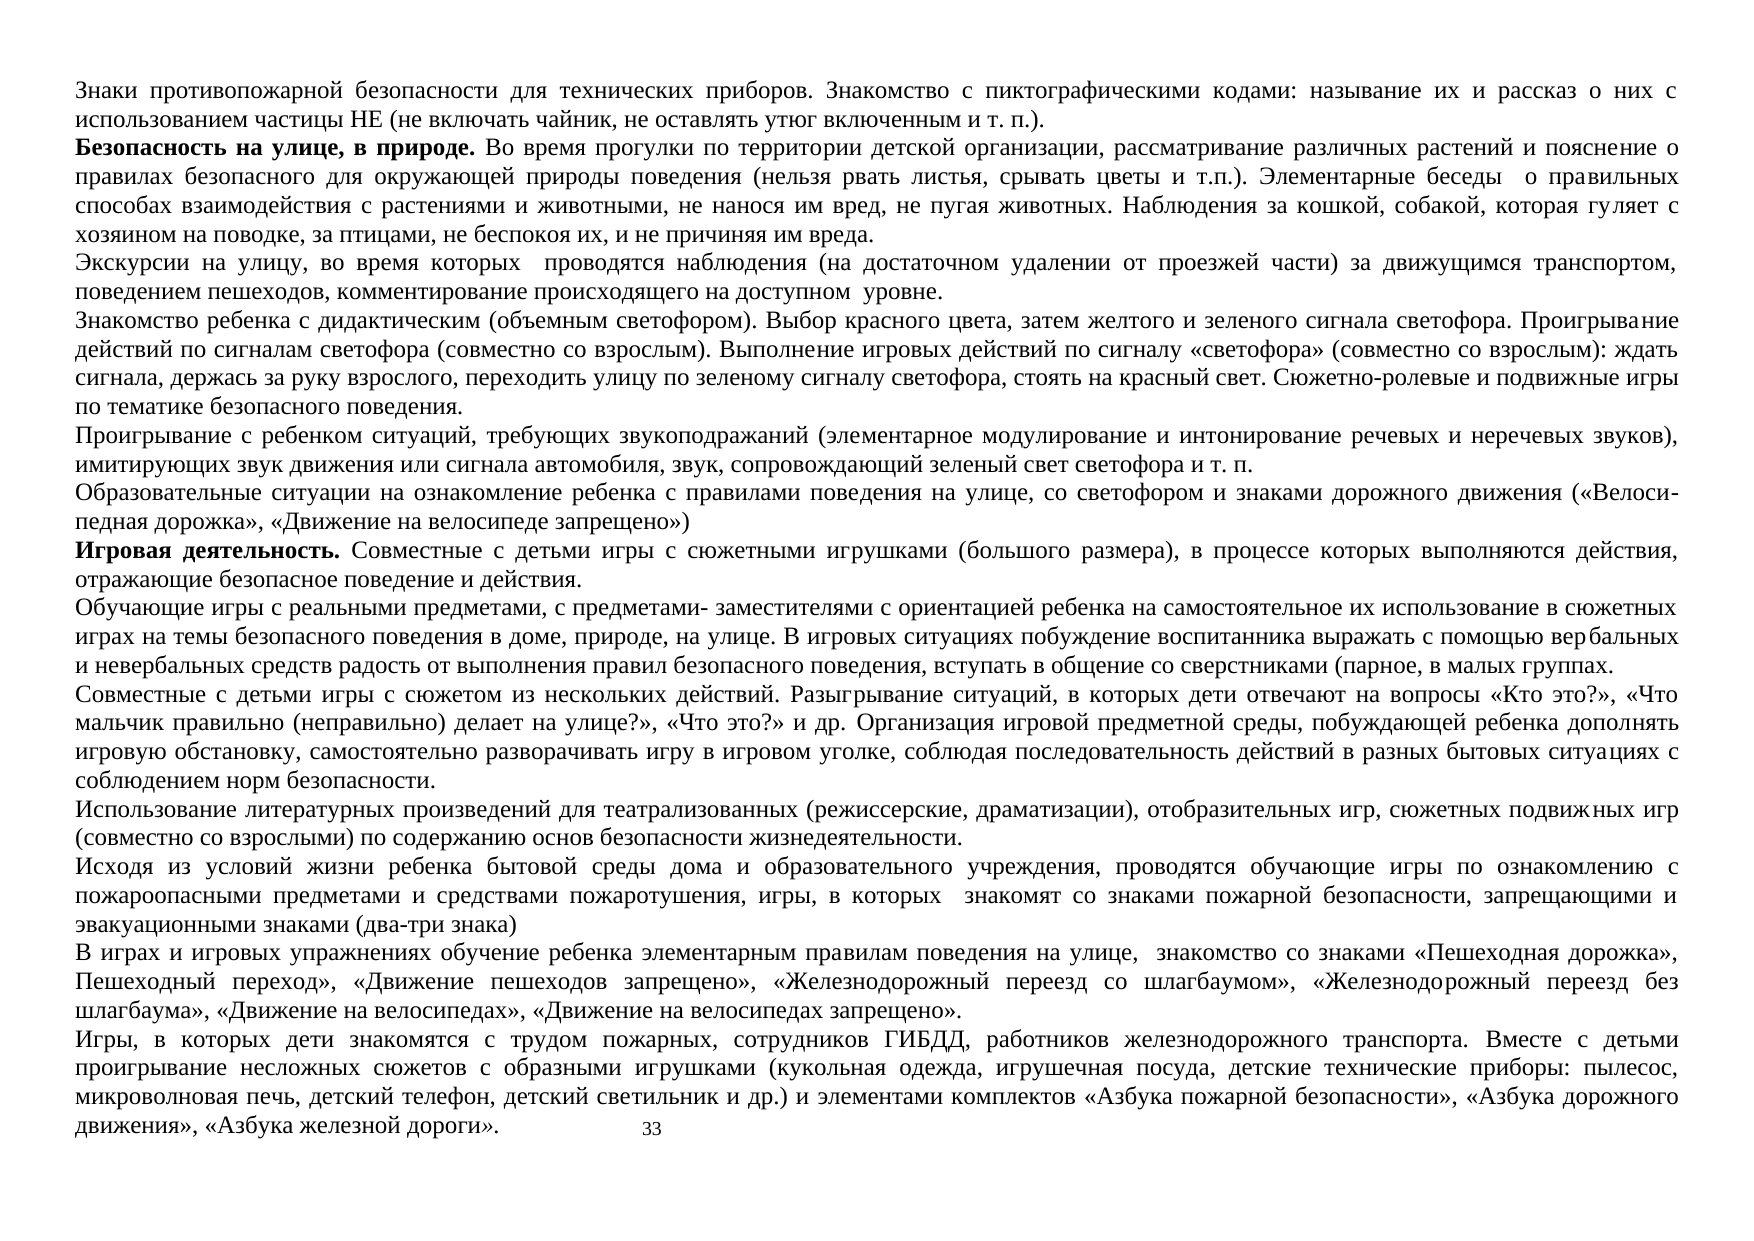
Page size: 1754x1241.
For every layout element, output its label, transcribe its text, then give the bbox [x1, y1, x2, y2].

text В играх и игровых упражнениях обучение ребенка элементарным правилам поведения на улице, знакомство со знаками «Пешеходная дорожка», Пешеходный переход», «Движение пешеходов запрещено», «Железнодорожный переезд со шлагбаумом», «Железнодорожный переезд без шлагбаума», «Движение на велосипедах», «Движение на велосипедах запрещено». [75, 937, 1679, 1024]
text Знакомство ребенка с дидактическим (объемным светофором). Выбор красного цвета, затем желтого и зеленого сигнала светофора. Проигрывание действий по сигналам светофора (совместно со взрослым). Выполнение игровых действий по сигналу «светофора» (совместно со взрослым): ждать сигнала, держась за руку взрослого, переходить улицу по зеленому сигналу светофора, стоять на красный свет. Сюжетно-ролевые и подвижные игры по тематике безопасного поведения. [75, 305, 1679, 420]
text Образовательные ситуации на ознакомление ребенка с правилами поведения на улице, со светофором и знаками дорожного движения («Велосипедная дорожка», «Движение на велосипеде запрещено») [75, 477, 1679, 535]
text Проигрывание с ребенком ситуаций, требующих звукоподражаний (элементарное модулирование и интонирование речевых и неречевых звуков), имитирующих звук движения или сигнала автомобиля, звук, сопровождающий зеленый свет светофора и т. п. [75, 420, 1679, 477]
text Игры, в которых дети знакомятся с трудом пожарных, сотрудников ГИБДД, работников железнодорожного транспорта. Вместе с детьми проигрывание несложных сюжетов с образными игрушками (кукольная одежда, игрушечная посуда, детские технические приборы: пылесос, микроволновая печь, детский телефон, детский светильник и др.) и элементами комплектов «Азбука пожарной безопасности», «Азбука дорожного движения», «Азбука железной дороги». [75, 1024, 1679, 1139]
text Обучающие игры с реальными предметами, с предметами- заместителями с ориентацией ребенка на самостоятельное их использование в сюжетных играх на темы безопасного поведения в доме, природе, на улице. В игровых ситуациях побуждение воспитанника выражать с помощью вербальных и невербальных средств радость от выполнения правил безопасного поведения, вступать в общение со сверстниками (парное, в малых группах. [75, 592, 1679, 679]
text Исходя из условий жизни ребенка бытовой среды дома и образовательного учреждения, проводятся обучающие игры по ознакомлению с пожароопасными предметами и средствами пожаротушения, игры, в которых знакомят со знаками пожарной безопасности, запрещающими и эвакуационными знаками (два-три знака) [75, 851, 1679, 937]
text Безопасность на улице, в природе. Во время прогулки по территории детской организации, рассматривание различных растений и пояснение о правилах безопасного для окружающей природы поведения (нельзя рвать листья, срывать цветы и т.п.). Элементарные беседы о правильных способах взаимодействия с растениями и животными, не нанося им вред, не пугая животных. Наблюдения за кошкой, собакой, которая гуляет с хозяином на поводке, за птицами, не беспокоя их, и не причиняя им вреда. [75, 132, 1679, 247]
text Экскурсии на улицу, во время которых проводятся наблюдения (на достаточном удалении от проезжей части) за движущимся транспортом, поведением пешеходов, комментирование происходящего на доступном уровне. [75, 247, 1679, 305]
text Игровая деятельность. Совместные с детьми игры с сюжетными игрушками (большого размера), в процессе которых выполняются действия, отражающие безопасное поведение и действия. [75, 535, 1679, 592]
text Знаки противопожарной безопасности для технических приборов. Знакомство с пиктографическими кодами: называние их и рассказ о них с использованием частицы НЕ (не включать чайник, не оставлять утюг включенным и т. п.). [75, 75, 1679, 132]
text Совместные с детьми игры с сюжетом из нескольких действий. Разыгрывание ситуаций, в которых дети отвечают на вопросы «Кто это?», «Что мальчик правильно (неправильно) делает на улице?», «Что это?» и др. Организация игровой предметной среды, побуждающей ребенка дополнять игровую обстановку, самостоятельно разворачивать игру в игровом уголке, соблюдая последовательность действий в разных бытовых ситуациях с соблюдением норм безопасности. [75, 679, 1679, 794]
text Использование литературных произведений для театрализованных (режиссерские, драматизации), отобразительных игр, сюжетных подвижных игр (совместно со взрослыми) по содержанию основ безопасности жизнедеятельности. [75, 794, 1679, 851]
